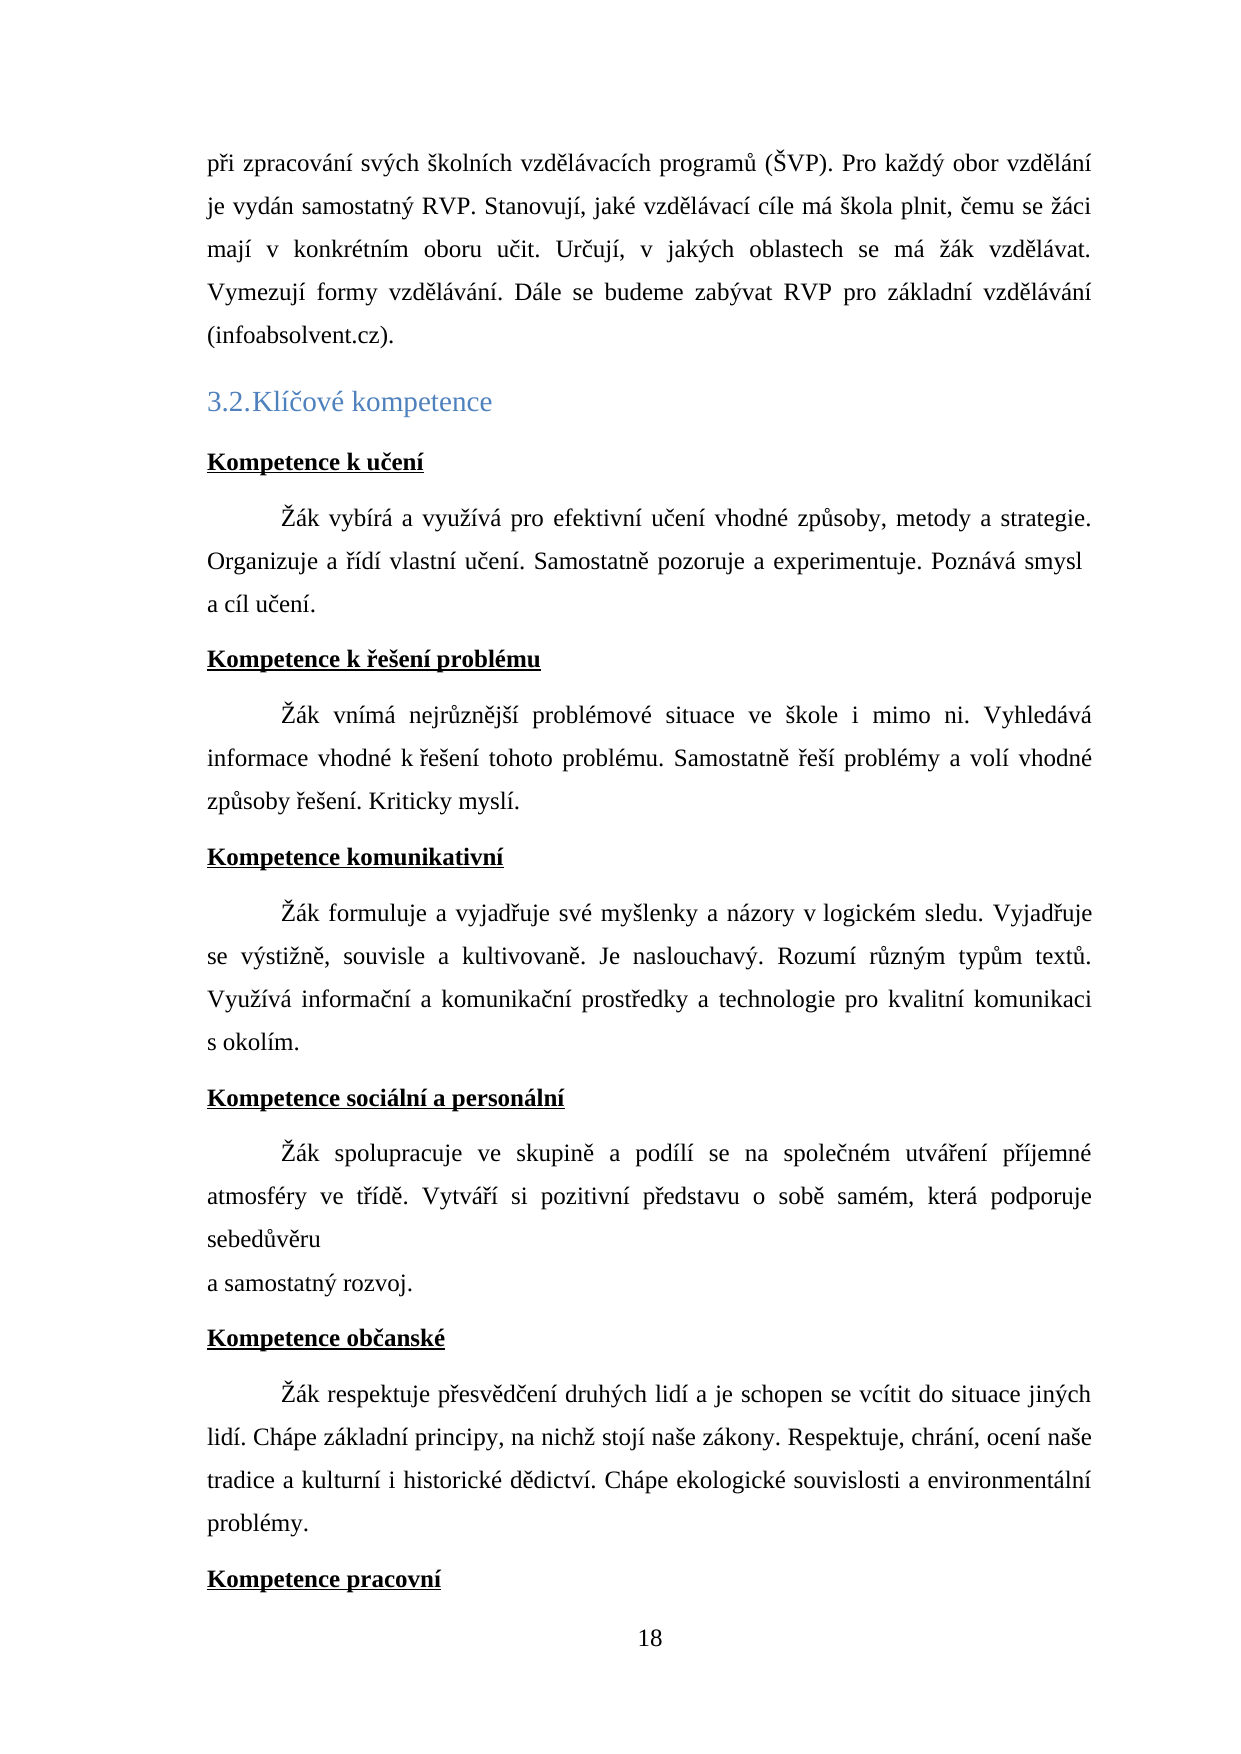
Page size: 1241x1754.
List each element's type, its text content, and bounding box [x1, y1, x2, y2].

text Kompetence sociální a personální [207, 1083, 1092, 1111]
text Kompetence komunikativní [207, 842, 1092, 871]
subtitle Klíčové kompetence [207, 384, 1092, 418]
text Kompetence k učení [207, 447, 1092, 476]
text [207, 148, 1092, 349]
text Kompetence pracovní [207, 1564, 1092, 1593]
text Žák spolupracuje ve skupině a podílí se na společném utváření příjemné atmosféry ve třídě. Vytváří si pozitivní představu o sobě samém, která podporuje sebedůvěru a samostatný rozvoj. [207, 1138, 1092, 1296]
text Žák formuluje a vyjadřuje své myšlenky a názory v logickém sledu. Vyjadřuje se výstižně, souvisle a kultivovaně. Je naslouchavý. Rozumí různým typům textů. Využívá informační a komunikační prostředky a technologie pro kvalitní komunikaci s okolím. [207, 898, 1092, 1056]
text Kompetence občanské [207, 1323, 1092, 1352]
text Žák vnímá nejrůznější problémové situace ve škole i mimo ni. Vyhledává informace vhodné k řešení tohoto problému. Samostatně řeší problémy a volí vhodné způsoby řešení. Kriticky myslí. [207, 700, 1092, 815]
text Žák vybírá a využívá pro efektivní učení vhodné způsoby, metody a strategie. Organizuje a řídí vlastní učení. Samostatně pozoruje a experimentuje. Poznává smysl a cíl učení. [207, 503, 1092, 618]
text Kompetence k řešení problému [207, 644, 1092, 673]
text Žák respektuje přesvědčení druhých lidí a je schopen se vcítit do situace jiných lidí. Chápe základní principy, na nichž stojí naše zákony. Respektuje, chrání, ocení naše tradice a kulturní i historické dědictví. Chápe ekologické souvislosti a environmentální problémy. [207, 1379, 1092, 1537]
